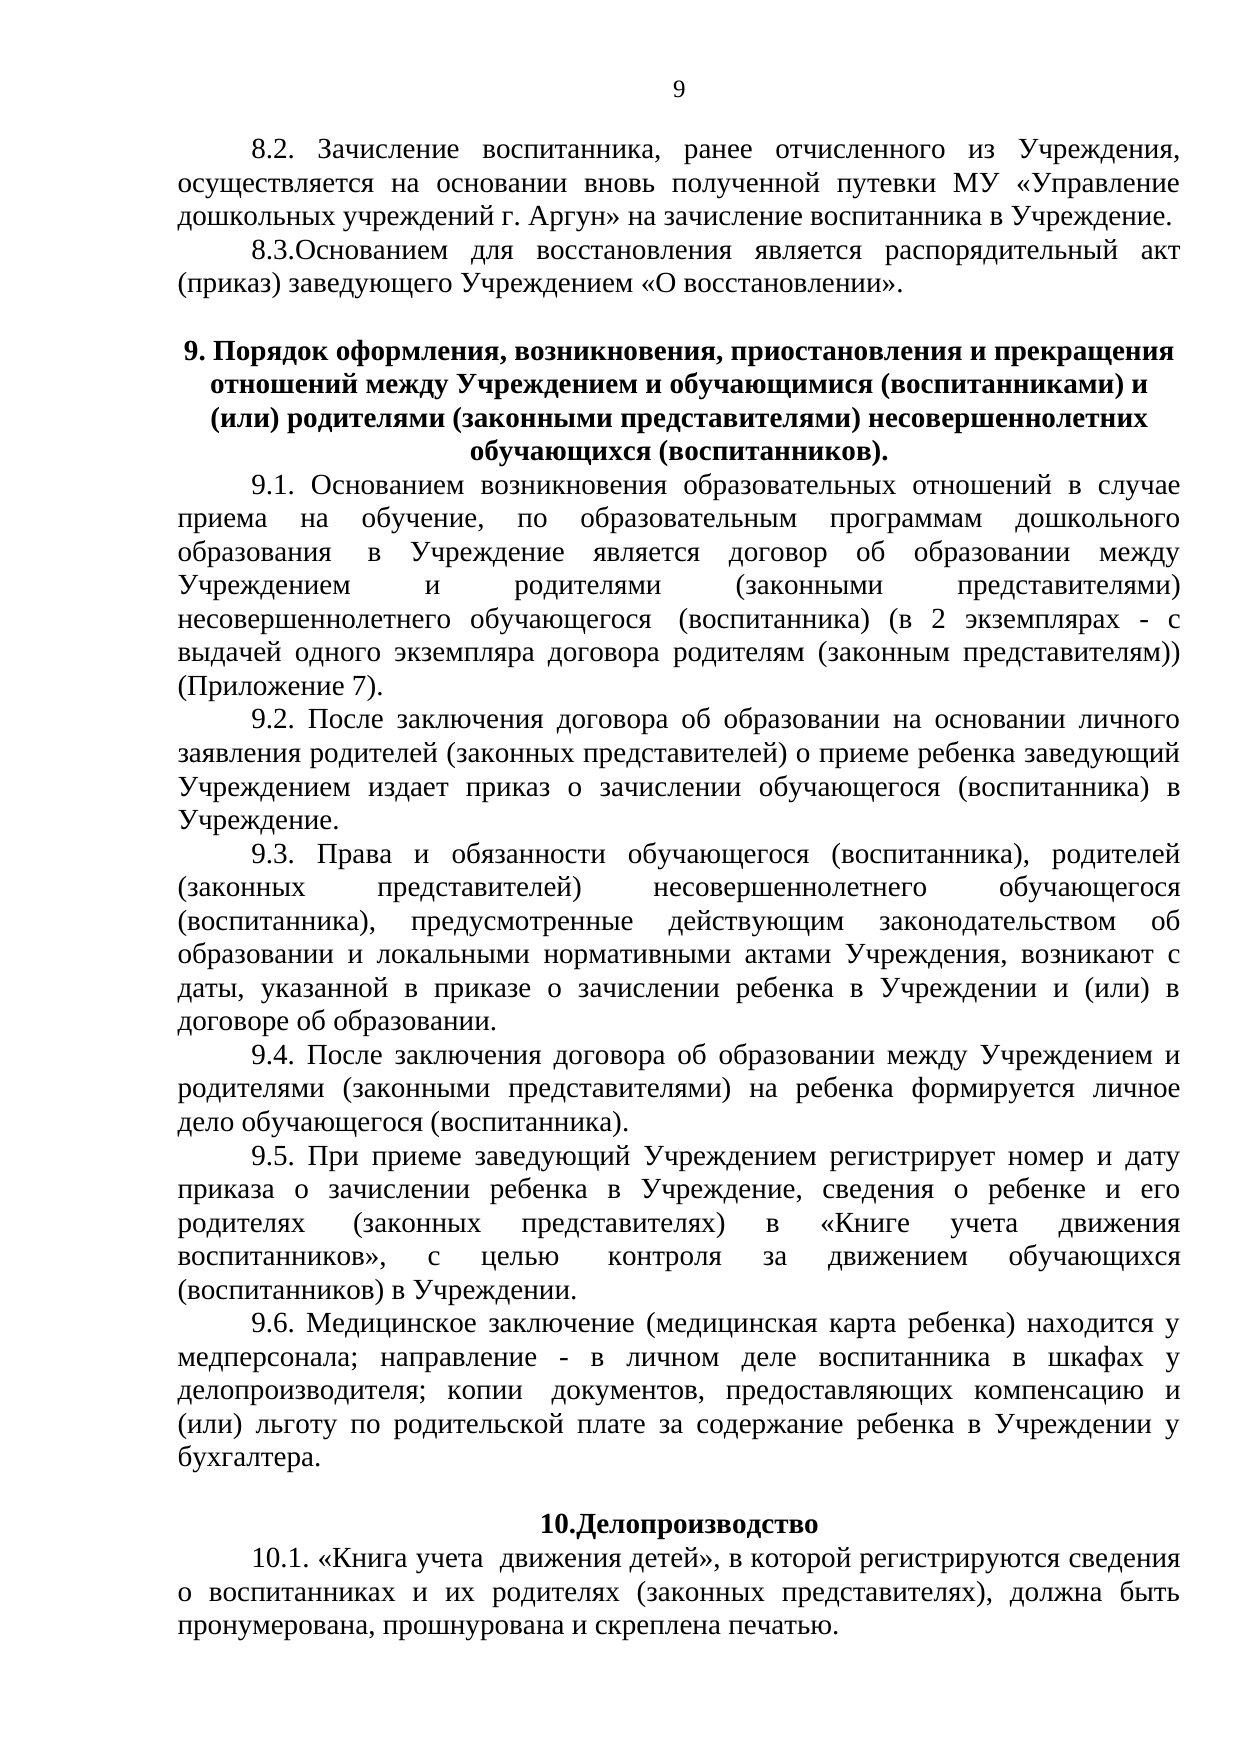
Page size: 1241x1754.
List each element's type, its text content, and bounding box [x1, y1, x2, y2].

text 9.3. Права и обязанности обучающегося (воспитанника), родителей (законных представителей) несовершеннолетнего обучающегося (воспитанника), предусмотренные действующим законодательством об образовании и локальными нормативными актами Учреждения, возникают с даты, указанной в приказе о зачислении ребенка в Учреждении и (или) в договоре об образовании. [177, 836, 1181, 1037]
text 10.1. «Книга учета движения детей», в которой регистрируются сведения о воспитанниках и их родителях (законных представителях), должна быть пронумерована, прошнурована и скреплена печатью. [177, 1540, 1181, 1641]
text 9.5. При приеме заведующий Учреждением регистрирует номер и дату приказа о зачислении ребенка в Учреждение, сведения о ребенке и его родителях (законных представителях) в «Книге учета движения воспитанников», с целью контроля за движением обучающихся (воспитанников) в Учреждении. [177, 1138, 1181, 1305]
text 8.2. Зачисление воспитанника, ранее отчисленного из Учреждения, осуществляется на основании вновь полученной путевки МУ «Управление дошкольных учреждений г. Аргун» на зачисление воспитанника в Учреждение. [177, 131, 1181, 232]
text 9. Порядок оформления, возникновения, приостановления и прекращения отношений между Учреждением и обучающимися (воспитанниками) и (или) родителями (законными представителями) несовершеннолетних обучающихся (воспитанников). [177, 333, 1181, 467]
text 9.4. После заключения договора об образовании между Учреждением и родителями (законными представителями) на ребенка формируется личное дело обучающегося (воспитанника). [177, 1037, 1181, 1138]
text 9.6. Медицинское заключение (медицинская карта ребенка) находится у медперсонала; направление - в личном деле воспитанника в шкафах у делопроизводителя; копии документов, предоставляющих компенсацию и (или) льготу по родительской плате за содержание ребенка в Учреждении у бухгалтера. [177, 1305, 1181, 1473]
text 10.Делопроизводство [177, 1507, 1181, 1540]
text 9.2. После заключения договора об образовании на основании личного заявления родителей (законных представителей) о приеме ребенка заведующий Учреждением издает приказ о зачислении обучающегося (воспитанника) в Учреждение. [177, 702, 1181, 836]
text 9.1. Основанием возникновения образовательных отношений в случае приема на обучение, по образовательным программам дошкольного образования в Учреждение является договор об образовании между Учреждением и родителями (законными представителями) несовершеннолетнего обучающегося (воспитанника) (в 2 экземплярах - с выдачей одного экземпляра договора родителям (законным представителям)) (Приложение 7). [177, 467, 1181, 702]
text 8.3.Основанием для восстановления является распорядительный акт (приказ) заведующего Учреждением «О восстановлении». [177, 232, 1181, 299]
